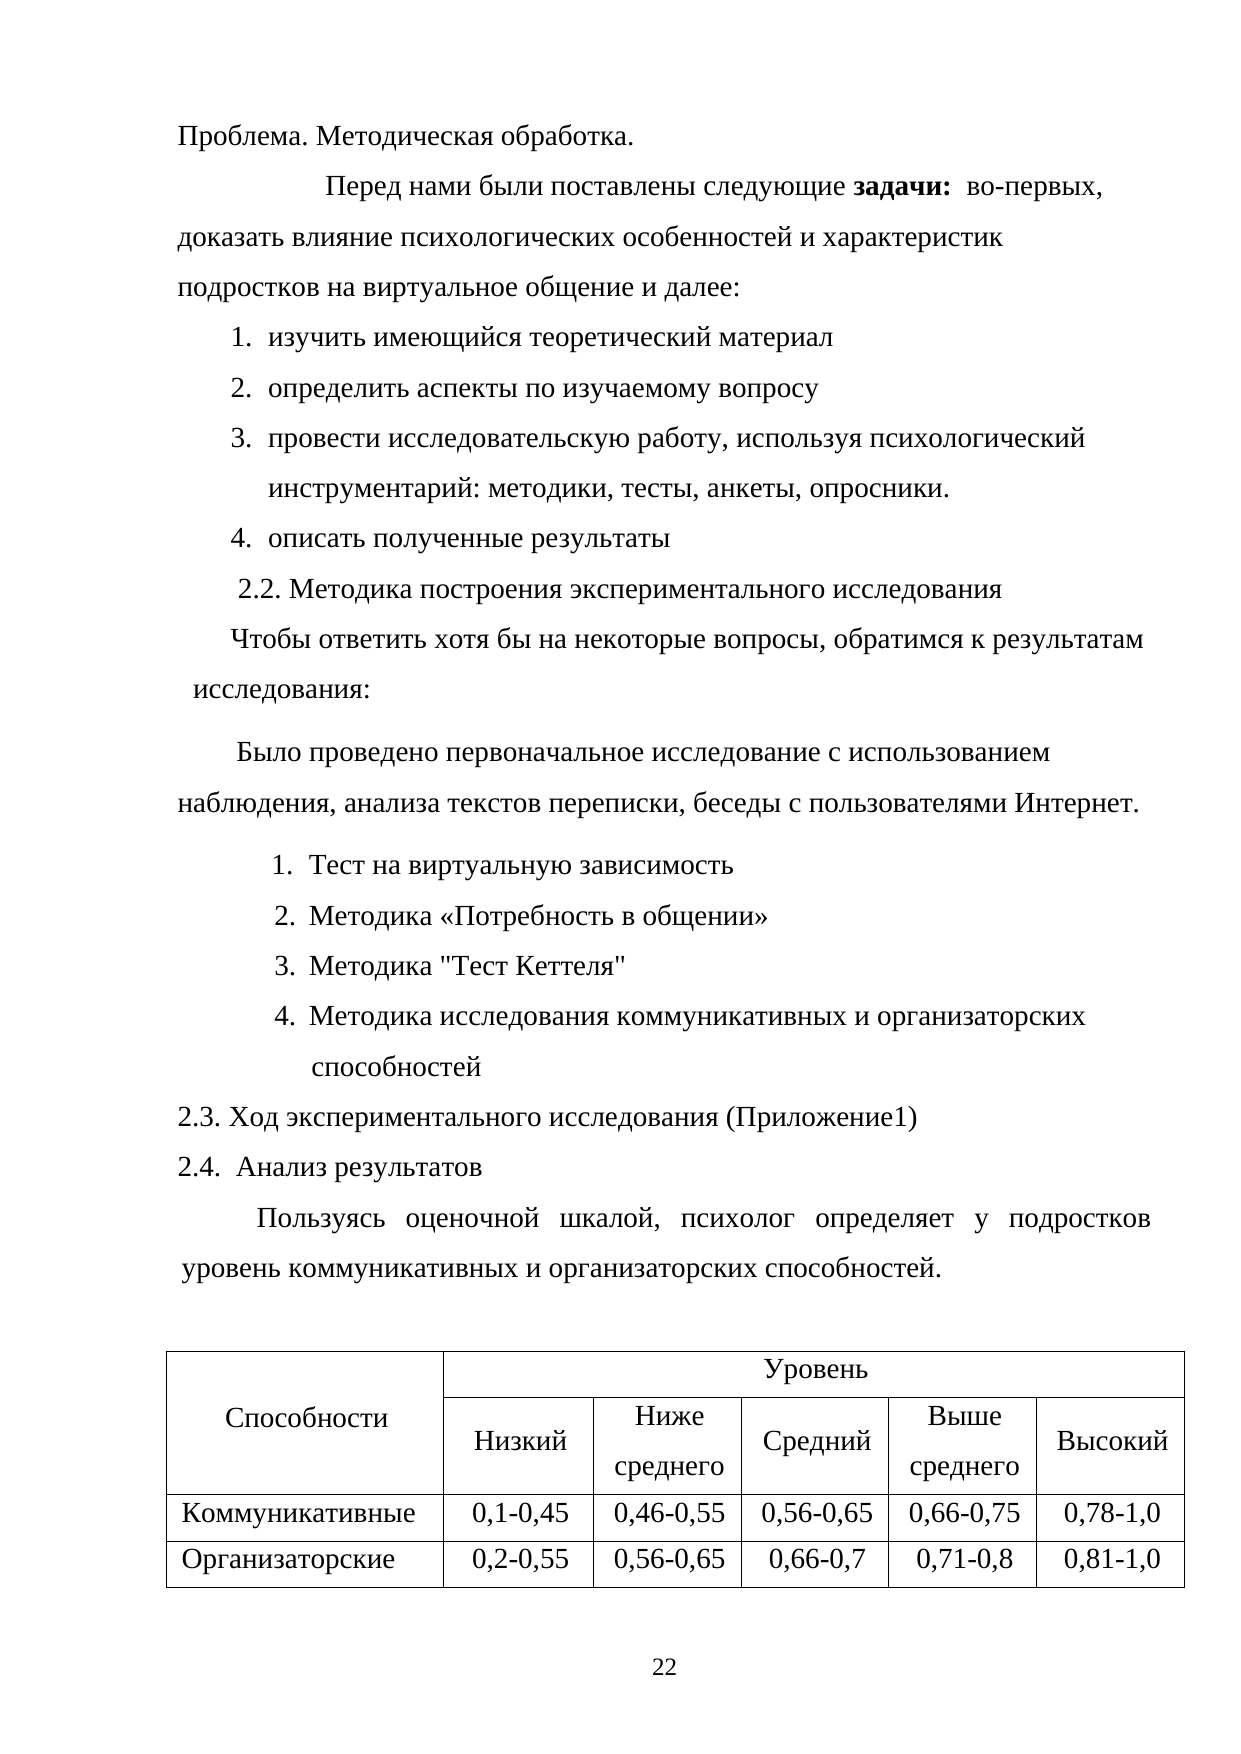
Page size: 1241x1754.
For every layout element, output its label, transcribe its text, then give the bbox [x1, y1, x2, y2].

table_cell Высокий [1037, 1398, 1184, 1494]
table_cell 0,56-0,65 [594, 1542, 741, 1587]
table_cell 0,71-0,8 [889, 1542, 1036, 1587]
list изучить имеющийся теоретический материал [230, 319, 1152, 353]
table_header Способности [167, 1352, 443, 1494]
text Чтобы ответить хотя бы на некоторые вопросы, обратимся к результатам исследования: [193, 621, 1152, 705]
text 2.4. Анализ результатов [177, 1149, 1152, 1183]
list Тест на виртуальную зависимость [271, 847, 1152, 881]
table_cell 0,66-0,75 [889, 1495, 1036, 1541]
table_cell 0,1-0,45 [444, 1495, 593, 1541]
list описать полученные результаты [230, 521, 1152, 554]
list определить аспекты по изучаемому вопросу [230, 370, 1152, 403]
table_cell Коммуникативные [167, 1495, 443, 1541]
table_cell Средний [742, 1398, 888, 1494]
text Перед нами были поставлены следующие задачи: во-первых, доказать влияние психологических особенностей и характеристик подростков на виртуальное общение и далее: [177, 168, 1152, 303]
text 2.2. Методика построения экспериментального исследования [193, 571, 1152, 604]
table_cell Организаторские [167, 1542, 443, 1587]
table_header Уровень [444, 1352, 1184, 1397]
list Методика «Потребность в общении» [274, 898, 1152, 931]
table_cell Ниже среднего [594, 1398, 741, 1494]
list Методика "Тест Кеттеля" [274, 948, 1152, 982]
list провести исследовательскую работу, используя психологический инструментарий: методики, тесты, анкеты, опросники. [230, 420, 1152, 504]
table_cell 0,66-0,7 [742, 1542, 888, 1587]
table_cell 0,56-0,65 [742, 1495, 888, 1541]
table_cell 0,2-0,55 [444, 1542, 593, 1587]
text Пользуясь оценочной шкалой, психолог определяет у подростков уровень коммуникативных и организаторских способностей. [181, 1200, 1152, 1283]
table_cell Выше среднего [889, 1398, 1036, 1494]
table_cell Низкий [444, 1398, 593, 1494]
table_cell 0,81-1,0 [1037, 1542, 1184, 1587]
list Методика исследования коммуникативных и организаторских способностей [274, 998, 1152, 1082]
table_cell 0,46-0,55 [594, 1495, 741, 1541]
text 2.3. Ход экспериментального исследования (Приложение1) [177, 1099, 1152, 1133]
text Было проведено первоначальное исследование с использованием наблюдения, анализа текстов переписки, беседы с пользователями Интернет. [177, 734, 1152, 818]
text Проблема. Методическая обработка. [177, 118, 1152, 152]
table_cell 0,78-1,0 [1037, 1495, 1184, 1541]
